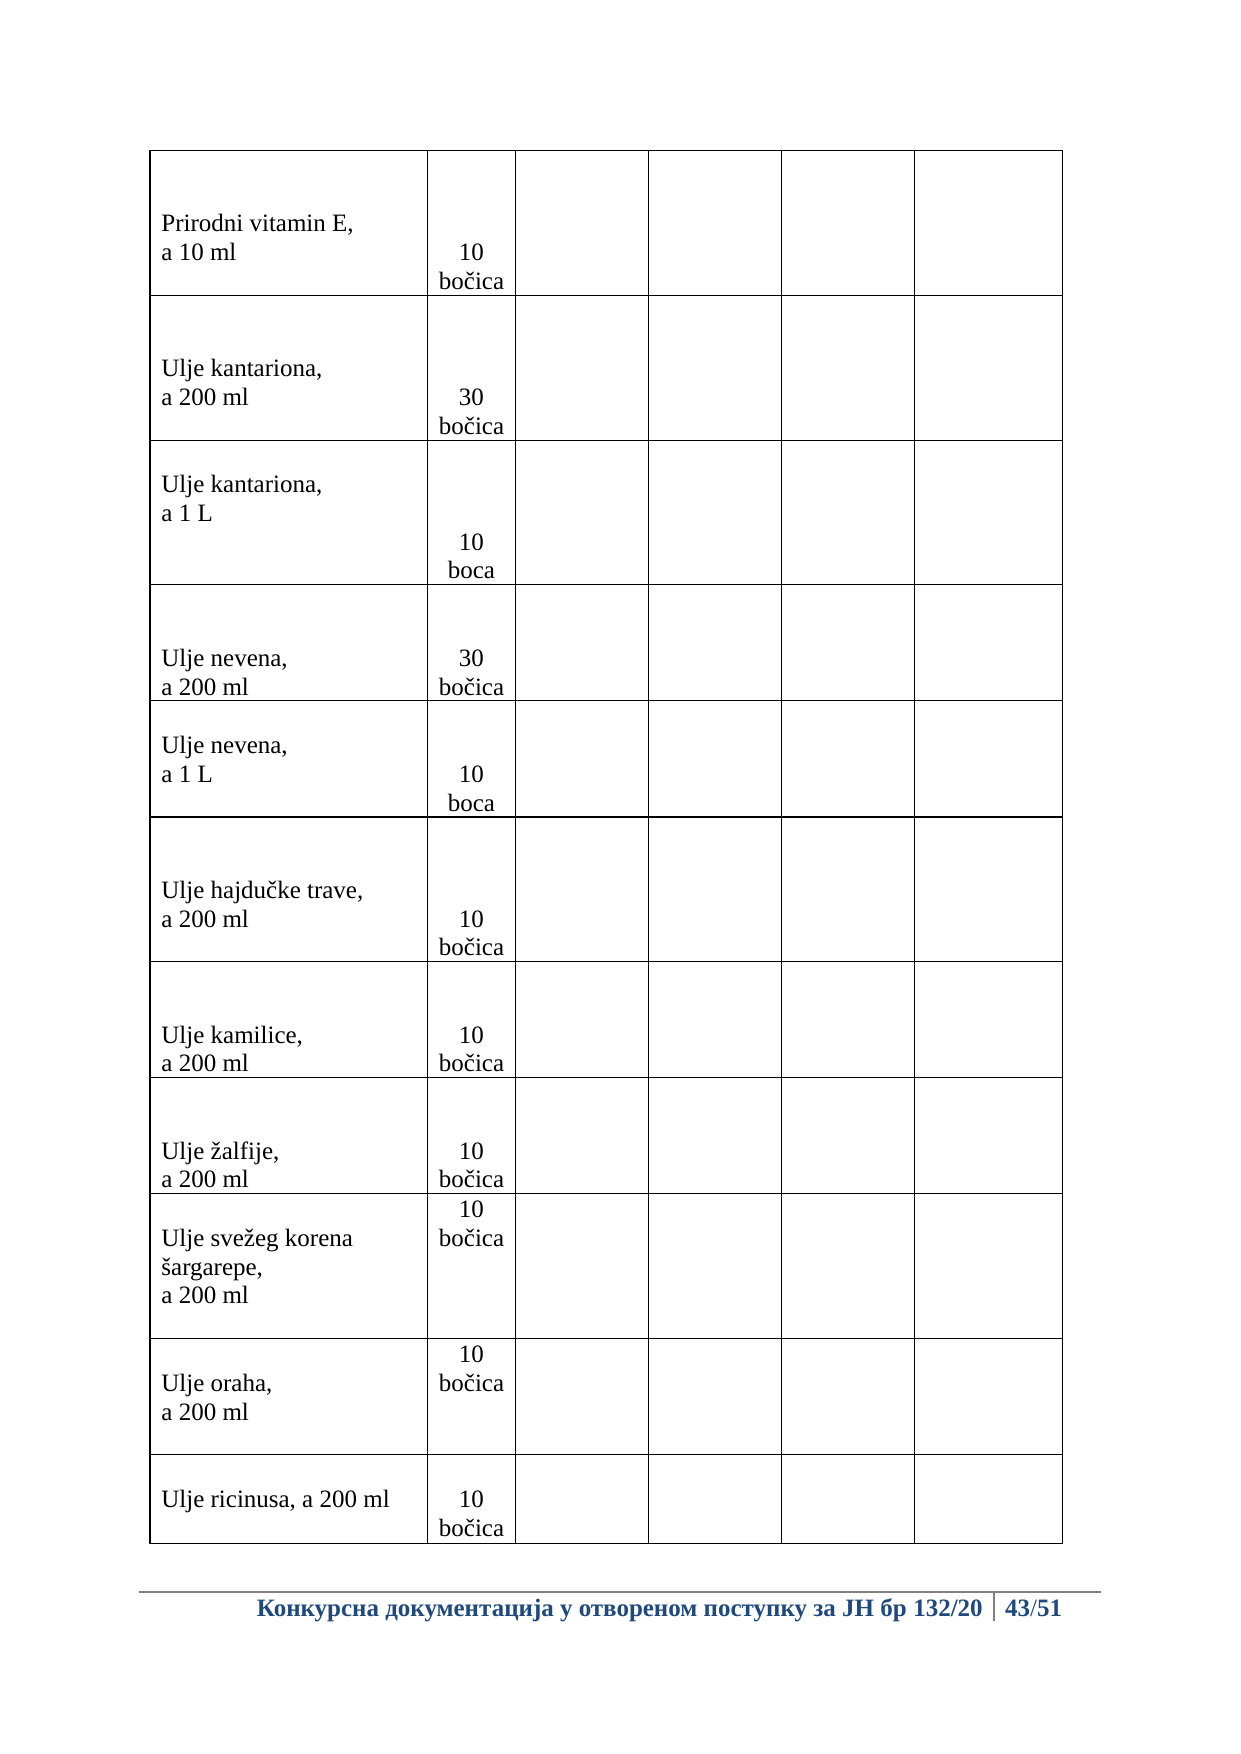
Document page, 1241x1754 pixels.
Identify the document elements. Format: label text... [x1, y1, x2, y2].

table_cell [915, 1339, 1062, 1454]
table_cell Ulje nevena, a 200 ml [151, 585, 427, 700]
table_cell [649, 1455, 781, 1543]
table_cell [516, 1194, 648, 1338]
table_cell [516, 296, 648, 439]
table_cell Ulje kantariona, a 1 L [151, 441, 427, 584]
table_cell 30 bočica [428, 296, 515, 439]
table_cell [915, 818, 1062, 961]
table_cell [782, 1339, 914, 1454]
table_cell 10 bočica [428, 962, 515, 1077]
table_cell [516, 151, 648, 295]
table_cell [649, 818, 781, 961]
table_cell [516, 441, 648, 584]
table_cell [782, 151, 914, 295]
table_cell [782, 1455, 914, 1543]
table_cell 10 bočica [428, 1339, 515, 1454]
table_cell 10 bočica [428, 1078, 515, 1193]
table_cell [915, 701, 1062, 816]
table_cell [649, 585, 781, 700]
table_cell Ulje hajdučke trave, a 200 ml [151, 818, 427, 961]
table_cell Ulje nevena, a 1 L [151, 701, 427, 816]
table_cell [516, 1455, 648, 1543]
table_cell [915, 151, 1062, 295]
table_cell 10 boca [428, 701, 515, 816]
table_cell [915, 962, 1062, 1077]
table_cell [782, 1078, 914, 1193]
table_cell [516, 818, 648, 961]
table_cell 10 bočica [428, 1194, 515, 1338]
table_cell Ulje kantariona, a 200 ml [151, 296, 427, 439]
table_cell [915, 1455, 1062, 1543]
table_cell 10 bočica [428, 151, 515, 295]
table_cell Ulje oraha, a 200 ml [151, 1339, 427, 1454]
table_cell [649, 701, 781, 816]
table_cell Ulje ricinusa, a 200 ml [151, 1455, 427, 1543]
table_cell [649, 1194, 781, 1338]
table_cell [782, 1194, 914, 1338]
table_cell [649, 296, 781, 439]
table_cell [915, 1078, 1062, 1193]
table_cell [782, 701, 914, 816]
table_cell Ulje svežeg korena šargarepe, a 200 ml [151, 1194, 427, 1338]
table_cell Ulje kamilice, a 200 ml [151, 962, 427, 1077]
table_cell [516, 701, 648, 816]
table_cell [782, 296, 914, 439]
table_cell Ulje žalfije, a 200 ml [151, 1078, 427, 1193]
table_cell [915, 1194, 1062, 1338]
table_cell Prirodni vitamin E, a 10 ml [151, 151, 427, 295]
table_cell [782, 585, 914, 700]
table_cell [782, 818, 914, 961]
table_cell [516, 962, 648, 1077]
table_cell 30 bočica [428, 585, 515, 700]
table_cell [915, 585, 1062, 700]
table_cell [516, 1339, 648, 1454]
table_cell [516, 585, 648, 700]
table_cell [915, 441, 1062, 584]
table_cell 10 bočica [428, 1455, 515, 1543]
table_cell [915, 296, 1062, 439]
table_cell [516, 1078, 648, 1193]
table_cell [649, 1078, 781, 1193]
table_cell [649, 151, 781, 295]
table_cell [782, 441, 914, 584]
table_cell [649, 1339, 781, 1454]
table_cell [649, 441, 781, 584]
table_cell [649, 962, 781, 1077]
table_cell 10 boca [428, 441, 515, 584]
table_cell [782, 962, 914, 1077]
table_cell 10 bočica [428, 818, 515, 961]
